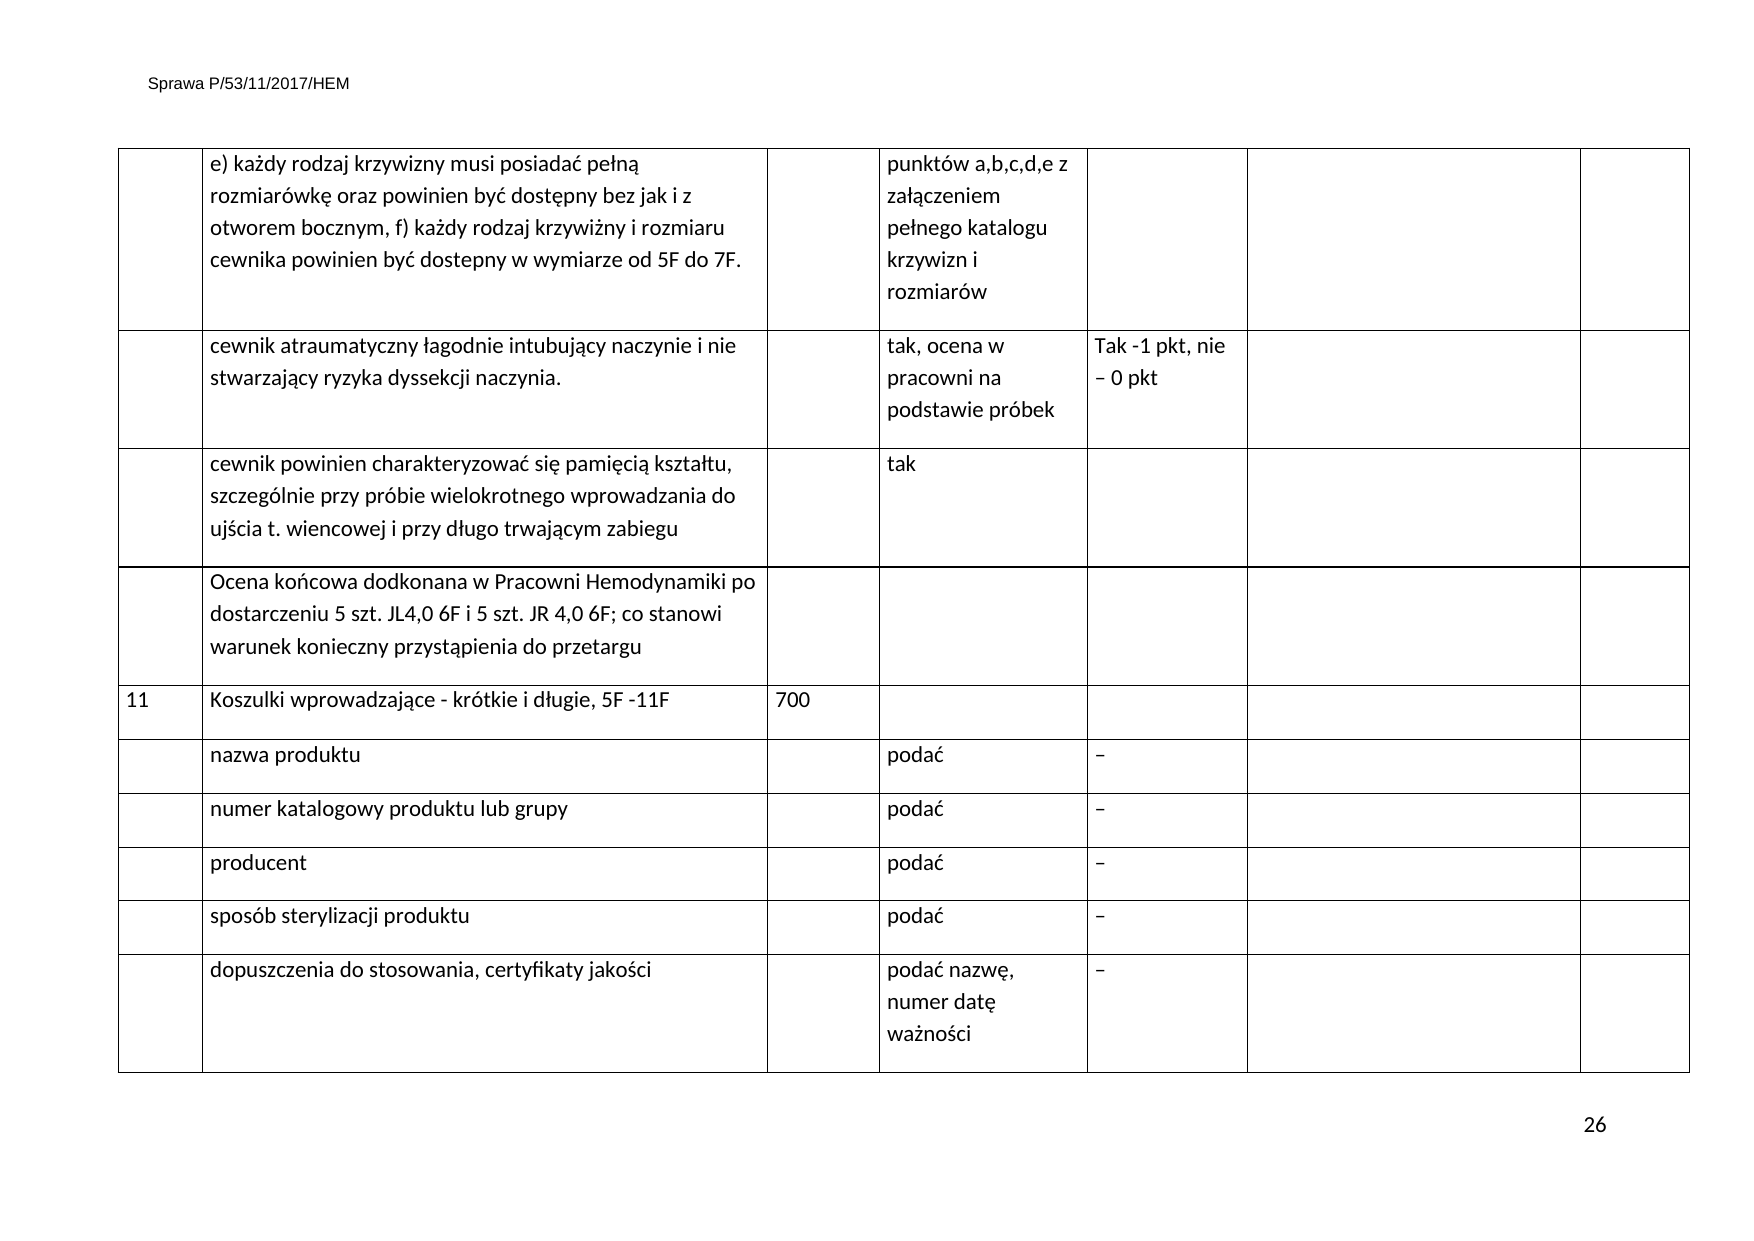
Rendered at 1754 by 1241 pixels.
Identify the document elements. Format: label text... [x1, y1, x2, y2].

table_cell [1581, 848, 1689, 900]
table_cell [1248, 686, 1580, 739]
table_cell podać nazwę, numer datę ważności [880, 955, 1087, 1072]
table_cell [119, 955, 202, 1072]
table_cell [1088, 449, 1247, 566]
table_cell podać [880, 848, 1087, 900]
table_cell 700 [768, 686, 879, 739]
table_cell [880, 686, 1087, 739]
table_cell [1088, 149, 1247, 330]
table_cell [119, 331, 202, 448]
table_cell [768, 901, 879, 954]
table_cell cewnik powinien charakteryzować się pamięcią kształtu, szczególnie przy próbie wielokrotnego wprowadzania do ujścia t. wiencowej i przy długo trwającym zabiegu [203, 449, 767, 566]
table_cell [768, 794, 879, 847]
table_cell [1248, 955, 1580, 1072]
table_cell [768, 149, 879, 330]
table_cell [119, 794, 202, 847]
table_cell [768, 740, 879, 793]
table_cell Ocena końcowa dodkonana w Pracowni Hemodynamiki po dostarczeniu 5 szt. JL4,0 6F i 5 szt. JR 4,0 6F; co stanowi warunek konieczny przystąpienia do przetargu [203, 568, 767, 684]
table_cell [1088, 568, 1247, 684]
table_cell [1248, 568, 1580, 684]
table_cell [1248, 740, 1580, 793]
table_cell [1088, 686, 1247, 739]
table_cell [119, 901, 202, 954]
table_cell [768, 955, 879, 1072]
table_cell podać [880, 901, 1087, 954]
table_cell [1581, 331, 1689, 448]
table_cell [1248, 794, 1580, 847]
table_cell [1248, 449, 1580, 566]
table_cell podać [880, 740, 1087, 793]
table_cell Koszulki wprowadzające - krótkie i długie, 5F -11F [203, 686, 767, 739]
table_cell [1248, 848, 1580, 900]
table_cell tak, ocena w pracowni na podstawie próbek [880, 331, 1087, 448]
table_cell sposób sterylizacji produktu [203, 901, 767, 954]
table_cell – [1088, 740, 1247, 793]
table_cell dopuszczenia do stosowania, certyfikaty jakości [203, 955, 767, 1072]
table_cell tak [880, 449, 1087, 566]
table_cell 11 [119, 686, 202, 739]
table_cell [1581, 686, 1689, 739]
table_cell [1248, 331, 1580, 448]
table_cell [119, 740, 202, 793]
table_cell [768, 331, 879, 448]
table_cell numer katalogowy produktu lub grupy [203, 794, 767, 847]
table_cell [1581, 568, 1689, 684]
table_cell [880, 149, 1087, 330]
table_cell nazwa produktu [203, 740, 767, 793]
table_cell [203, 149, 767, 330]
table_cell [1248, 149, 1580, 330]
table_cell producent [203, 848, 767, 900]
table_cell [768, 449, 879, 566]
table_cell [119, 568, 202, 684]
table_cell podać [880, 794, 1087, 847]
table_cell [768, 568, 879, 684]
table_cell [1248, 901, 1580, 954]
table_cell – [1088, 901, 1247, 954]
table_cell [1581, 449, 1689, 566]
table_cell [1581, 740, 1689, 793]
table_cell [1581, 955, 1689, 1072]
table_cell [768, 848, 879, 900]
table_cell – [1088, 794, 1247, 847]
table_cell Tak -1 pkt, nie – 0 pkt [1088, 331, 1247, 448]
table_cell – [1088, 955, 1247, 1072]
table_cell [119, 149, 202, 330]
table_cell [880, 568, 1087, 684]
table_cell – [1088, 848, 1247, 900]
table_cell [1581, 901, 1689, 954]
table_cell cewnik atraumatyczny łagodnie intubujący naczynie i nie stwarzający ryzyka dyssekcji naczynia. [203, 331, 767, 448]
table_cell [1581, 794, 1689, 847]
table_cell [119, 848, 202, 900]
table_cell [1581, 149, 1689, 330]
table_cell [119, 449, 202, 566]
